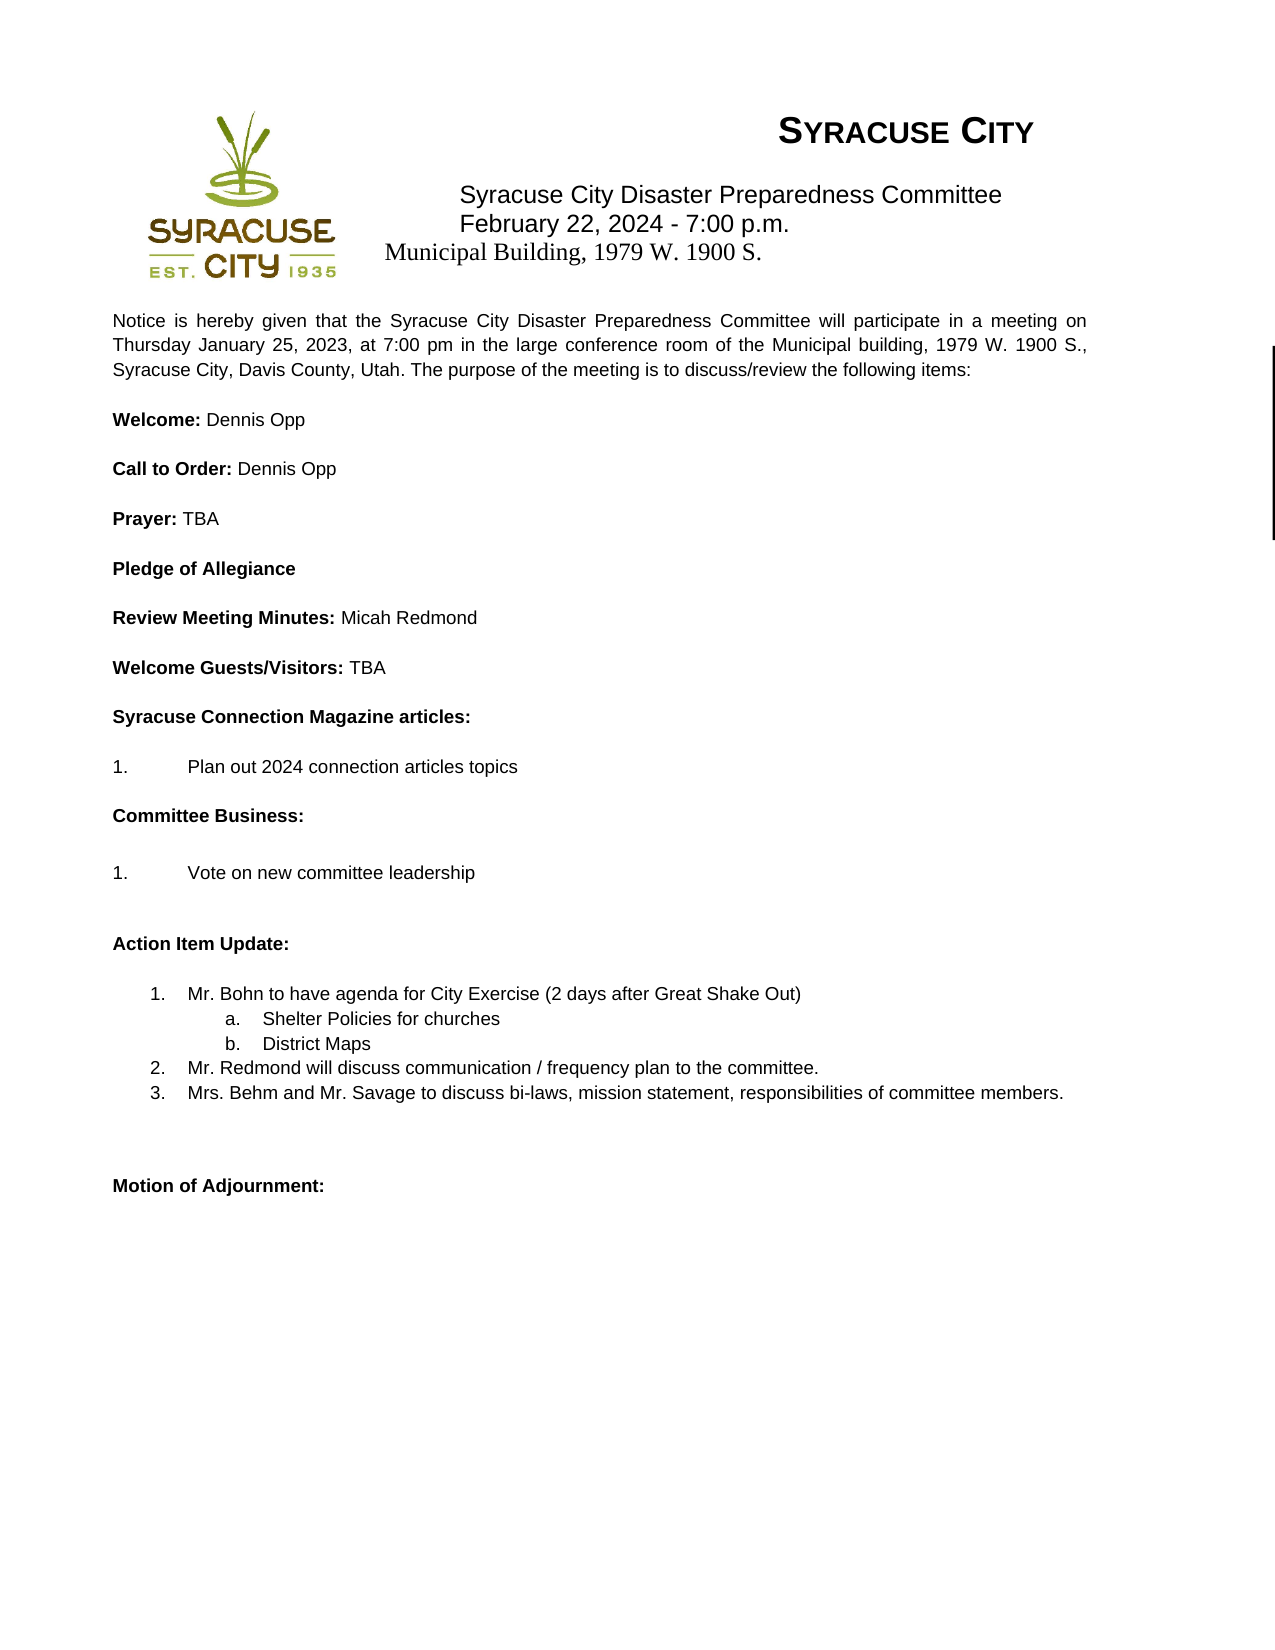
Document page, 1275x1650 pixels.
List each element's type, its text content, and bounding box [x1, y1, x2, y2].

text Committee Business: [112, 805, 1162, 827]
list Mrs. Behm and Mr. Savage to discuss bi-laws, mission statement, responsibilities of committee members. [150, 1082, 1162, 1103]
list Shelter Policies for churches [225, 1007, 1162, 1029]
text Welcome Guests/Visitors: TBA [112, 656, 1162, 678]
text Notice is hereby given that the Syracuse City Disaster Preparedness Committee will participate in a meeting on Thursday January 25, 2023, at 7:00 pm in the large conference room of the Municipal building, 1979 W. 1900 S., Syracuse City, Davis County, Utah. The purpose of the meeting is to discuss/review the following items: [112, 309, 1087, 381]
text Call to Order: Dennis Opp [112, 458, 1162, 480]
text Syracuse City [366, 108, 1162, 151]
text Prayer: TBA [112, 508, 1162, 529]
text Municipal Building, 1979 W. 1900 S. [366, 237, 1162, 266]
list District Maps [225, 1032, 1162, 1054]
list Mr. Bohn to have agenda for City Exercise (2 days after Great Shake Out) [150, 983, 1162, 1004]
text Review Meeting Minutes: Micah Redmond [112, 607, 1162, 628]
text Pledge of Allegiance [112, 557, 1162, 579]
list Vote on new committee leadership [112, 862, 1162, 883]
text Welcome: Dennis Opp [112, 408, 1162, 430]
subtitle February 22, 2024 - 7:00 p.m. [366, 209, 1162, 237]
list Mr. Redmond will discuss communication / frequency plan to the committee. [150, 1057, 1162, 1079]
text Syracuse Connection Magazine articles: [112, 681, 1162, 728]
text Action Item Update: [112, 933, 1162, 955]
subtitle Syracuse City Disaster Preparedness Committee [366, 180, 1162, 209]
list Plan out 2024 connection articles topics [112, 756, 1162, 777]
picture [112, 84, 366, 310]
text Motion of Adjournment: [112, 1174, 1162, 1196]
